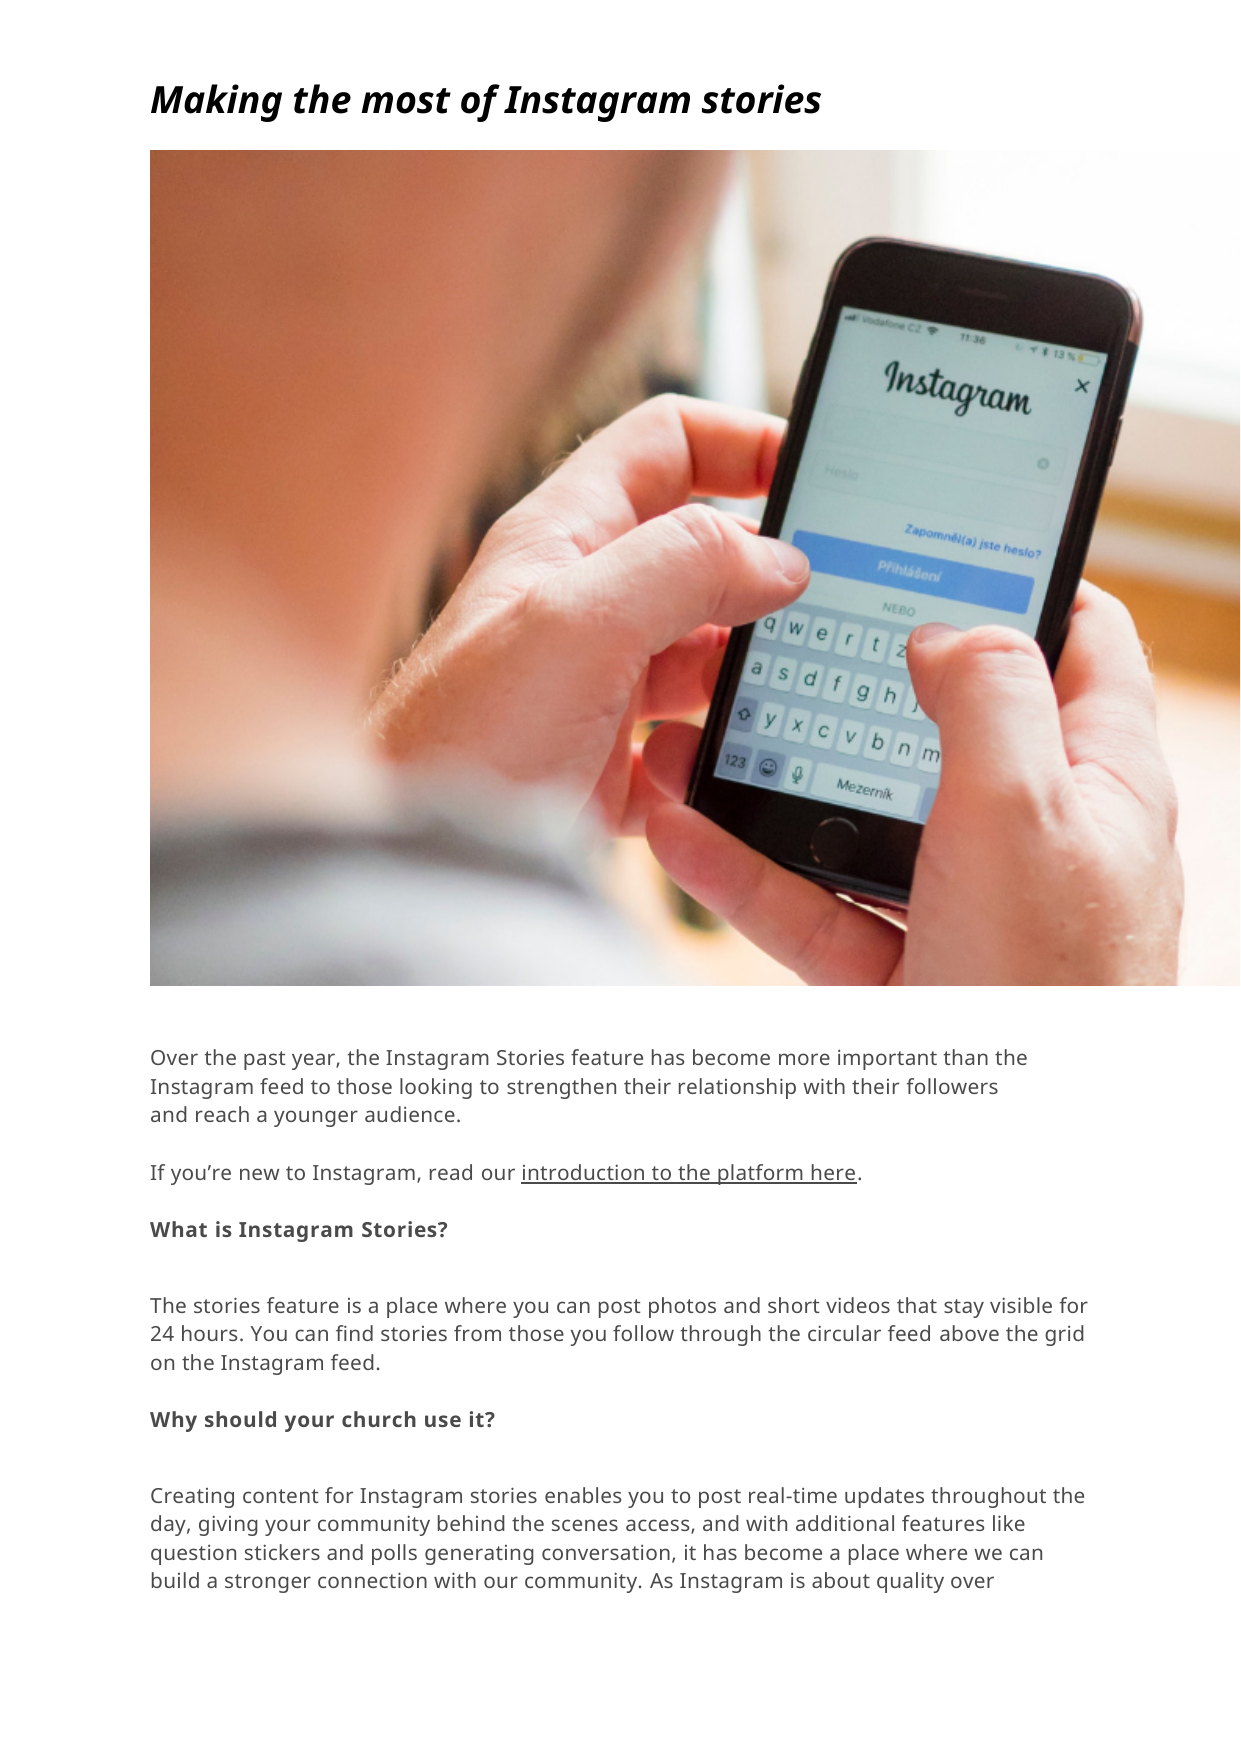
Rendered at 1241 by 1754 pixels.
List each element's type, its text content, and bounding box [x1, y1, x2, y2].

text What is Instagram Stories? [150, 1216, 1090, 1244]
text Over the past year, the Instagram Stories feature has become more important than the Instagram feed to those looking to strengthen their relationship with their followers and reach a younger audience. [150, 1043, 1090, 1129]
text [150, 1481, 1090, 1594]
text Why should your church use it? [150, 1405, 1090, 1434]
picture [150, 150, 1241, 986]
text The stories feature is a place where you can post photos and short videos that stay visible for 24 hours. You can find stories from those you follow through the circular feed above the grid on the Instagram feed. [150, 1291, 1090, 1376]
text If you’re new to Instagram, read our introduction to the platform here. [150, 1158, 1090, 1186]
